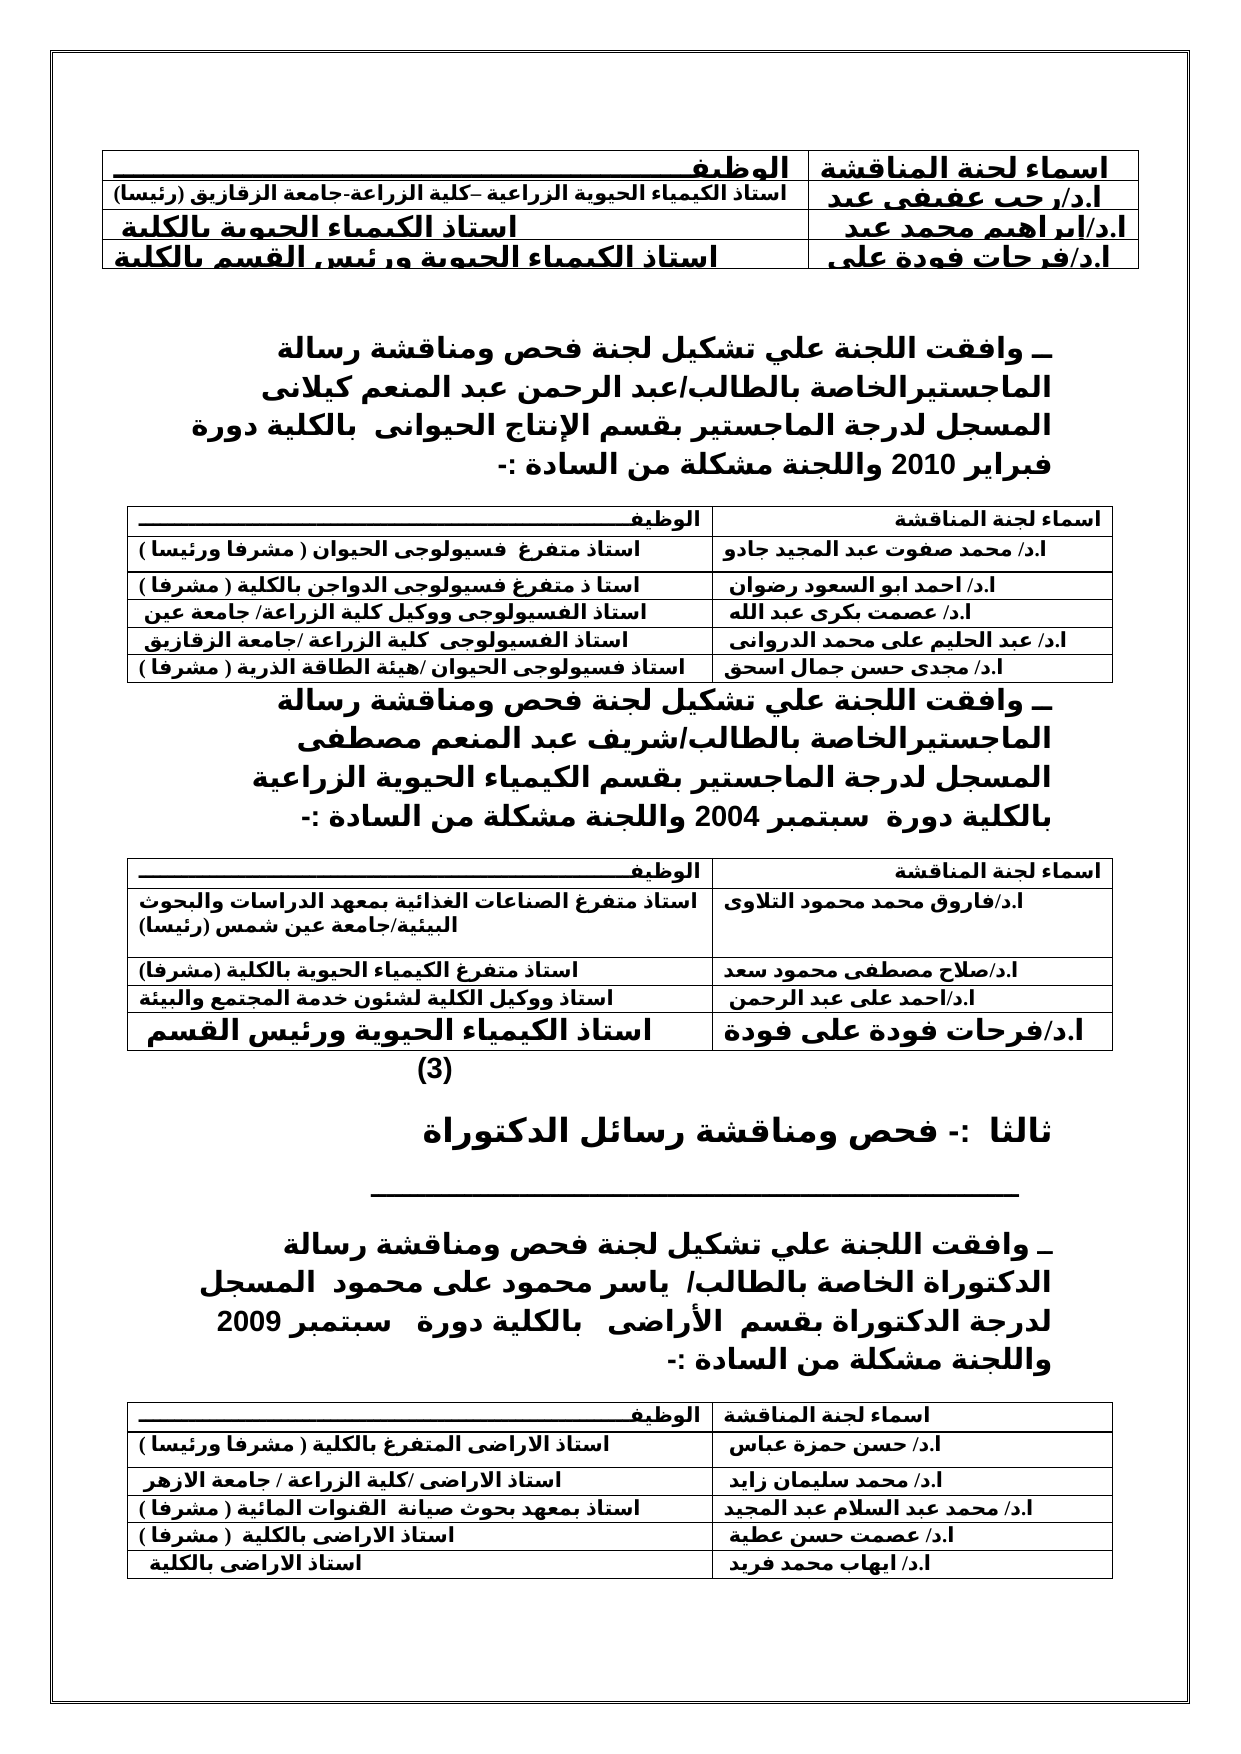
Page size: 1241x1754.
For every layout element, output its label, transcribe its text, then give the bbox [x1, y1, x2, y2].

table_cell استاذ فسيولوجى الحيوان /هيئة الطاقة الذرية ( مشرفا ) [128, 655, 712, 682]
table_cell استاذ بمعهد بحوث صيانة القنوات المائية ( مشرفا ) [128, 1496, 712, 1522]
table_cell ا.د/إبراهيم محمد عبد العليم [809, 210, 1138, 239]
table_cell ا.د/ عصمت حسن عطية [713, 1523, 1112, 1550]
table_cell ا.د/احمد على عبد الرحمن [713, 986, 1112, 1012]
table_cell ا.د/ عبد الحليم على محمد الدروانى [713, 628, 1112, 654]
table_cell استاذ الاراضى /كلية الزراعة / جامعة الازهر [128, 1468, 712, 1495]
table_cell استاذ الكيمياء الحيوية ورئيس القسم بالكلية [103, 240, 808, 268]
table_cell استاذ الاراضى بالكلية ( مشرفا ) [128, 1523, 712, 1550]
table_cell ا.د/فرحات فودة على فودة [713, 1013, 1112, 1050]
table_cell استاذ الكيمياء الحيوية بالكلية [103, 210, 808, 239]
table_cell استاذ متفرغ فسيولوجى الحيوان ( مشرفا ورئيسا ) [128, 537, 712, 571]
text ــ وافقت اللجنة علي تشكيل لجنة فحص ومناقشة رسالة الماجستيرالخاصة بالطالب/عبد الرحمن عبد المنعم كيلانى المسجل لدرجة الماجستير بقسم الإنتاج الحيوانى بالكلية دورة فبراير 2010 واللجنة مشكلة من السادة :- [187, 331, 1053, 480]
text ثالثا :- فحص ومناقشة رسائل الدكتوراة [187, 1111, 1053, 1149]
table_header اسماء لجنة المناقشة [713, 1403, 1112, 1431]
table_cell ا.د/ محمد سليمان زايد [713, 1468, 1112, 1495]
table_cell ا.د/ عصمت بكرى عبد الله [713, 600, 1112, 627]
table_header الوظيفـــــــــــــــــــــــــــــــــــــــــــــــــــــــــــــــــــــــة [128, 507, 712, 536]
table_cell استاذ متفرغ الكيمياء الحيوية بالكلية (مشرفا) [128, 958, 712, 985]
text ـــــــــــــــــــــــــــــــــــــــــــــــــــــــــــــــــــــــــــــــــــ [187, 1176, 1053, 1202]
table_cell استا ذ متفرغ فسيولوجى الدواجن بالكلية ( مشرفا ) [128, 573, 712, 599]
table_cell ا.د/ احمد ابو السعود رضوان [713, 573, 1112, 599]
table_cell ا.د/فاروق محمد محمود التلاوى [713, 889, 1112, 957]
table_header الوظيفـــــــــــــــــــــــــــــــــــــــــــــــــــــــــــــــــــــــة [128, 1403, 712, 1431]
table_cell استاذ متفرغ الصناعات الغذائية بمعهد الدراسات والبحوث البيئية/جامعة عين شمس (رئيسا) [128, 889, 712, 957]
table_cell استاذ الاراضى بالكلية [128, 1551, 712, 1577]
table_header الوظيفـــــــــــــــــــــــــــــــــــــــــــــــــــــــــــــــــــــــة [103, 151, 808, 179]
table_cell استاذ الاراضى المتفرغ بالكلية ( مشرفا ورئيسا ) [128, 1433, 712, 1467]
table_cell ا.د/فرحات فودة على فودة [809, 240, 1138, 268]
text (3) [187, 1051, 1053, 1085]
table_cell استاذ الفسيولوجى ووكيل كلية الزراعة/ جامعة عين شمس [128, 600, 712, 627]
table_cell استاذ الكيمياء الحيوية ورئيس القسم بالكلية [128, 1013, 712, 1050]
table_header اسماء لجنة المناقشة [713, 859, 1112, 887]
table_header اسماء لجنة المناقشة [713, 507, 1112, 536]
table_cell ا.د/ محمد عبد السلام عبد المجيد [713, 1496, 1112, 1522]
table_cell استاذ ووكيل الكلية لشئون خدمة المجتمع والبيئة [128, 986, 712, 1012]
table_cell ا.د/ مجدى حسن جمال اسحق [713, 655, 1112, 682]
table_cell استاذ الفسيولوجى كلية الزراعة /جامعة الزقازيق [128, 628, 712, 654]
table_header الوظيفـــــــــــــــــــــــــــــــــــــــــــــــــــــــــــــــــــــــة [128, 859, 712, 887]
text ــ وافقت اللجنة علي تشكيل لجنة فحص ومناقشة رسالة الماجستيرالخاصة بالطالب/شريف عبد المنعم مصطفى المسجل لدرجة الماجستير بقسم الكيمياء الحيوية الزراعية بالكلية دورة سبتمبر 2004 واللجنة مشكلة من السادة :- [187, 683, 1053, 832]
table_cell ا.د/رجب عفيفى عبد الفتاح المصرى ااالمصرى [809, 181, 1138, 209]
table_cell ا.د/ محمد صفوت عبد المجيد جادو [713, 537, 1112, 571]
table_header اسماء لجنة المناقشة [809, 151, 1138, 179]
table_cell ا.د/ حسن حمزة عباس [713, 1433, 1112, 1467]
table_cell استاذ الكيمياء الحيوية الزراعية –كلية الزراعة-جامعة الزقازيق (رئيسا) [103, 181, 808, 209]
table_cell ا.د/ ايهاب محمد فريد [713, 1551, 1112, 1577]
text ــ وافقت اللجنة علي تشكيل لجنة فحص ومناقشة رسالة الدكتوراة الخاصة بالطالب/ ياسر محمود على محمود المسجل لدرجة الدكتوراة بقسم الأراضى بالكلية دورة سبتمبر 2009 واللجنة مشكلة من السادة :- [187, 1227, 1053, 1376]
table_cell ا.د/صلاح مصطفى محمود سعد [713, 958, 1112, 985]
